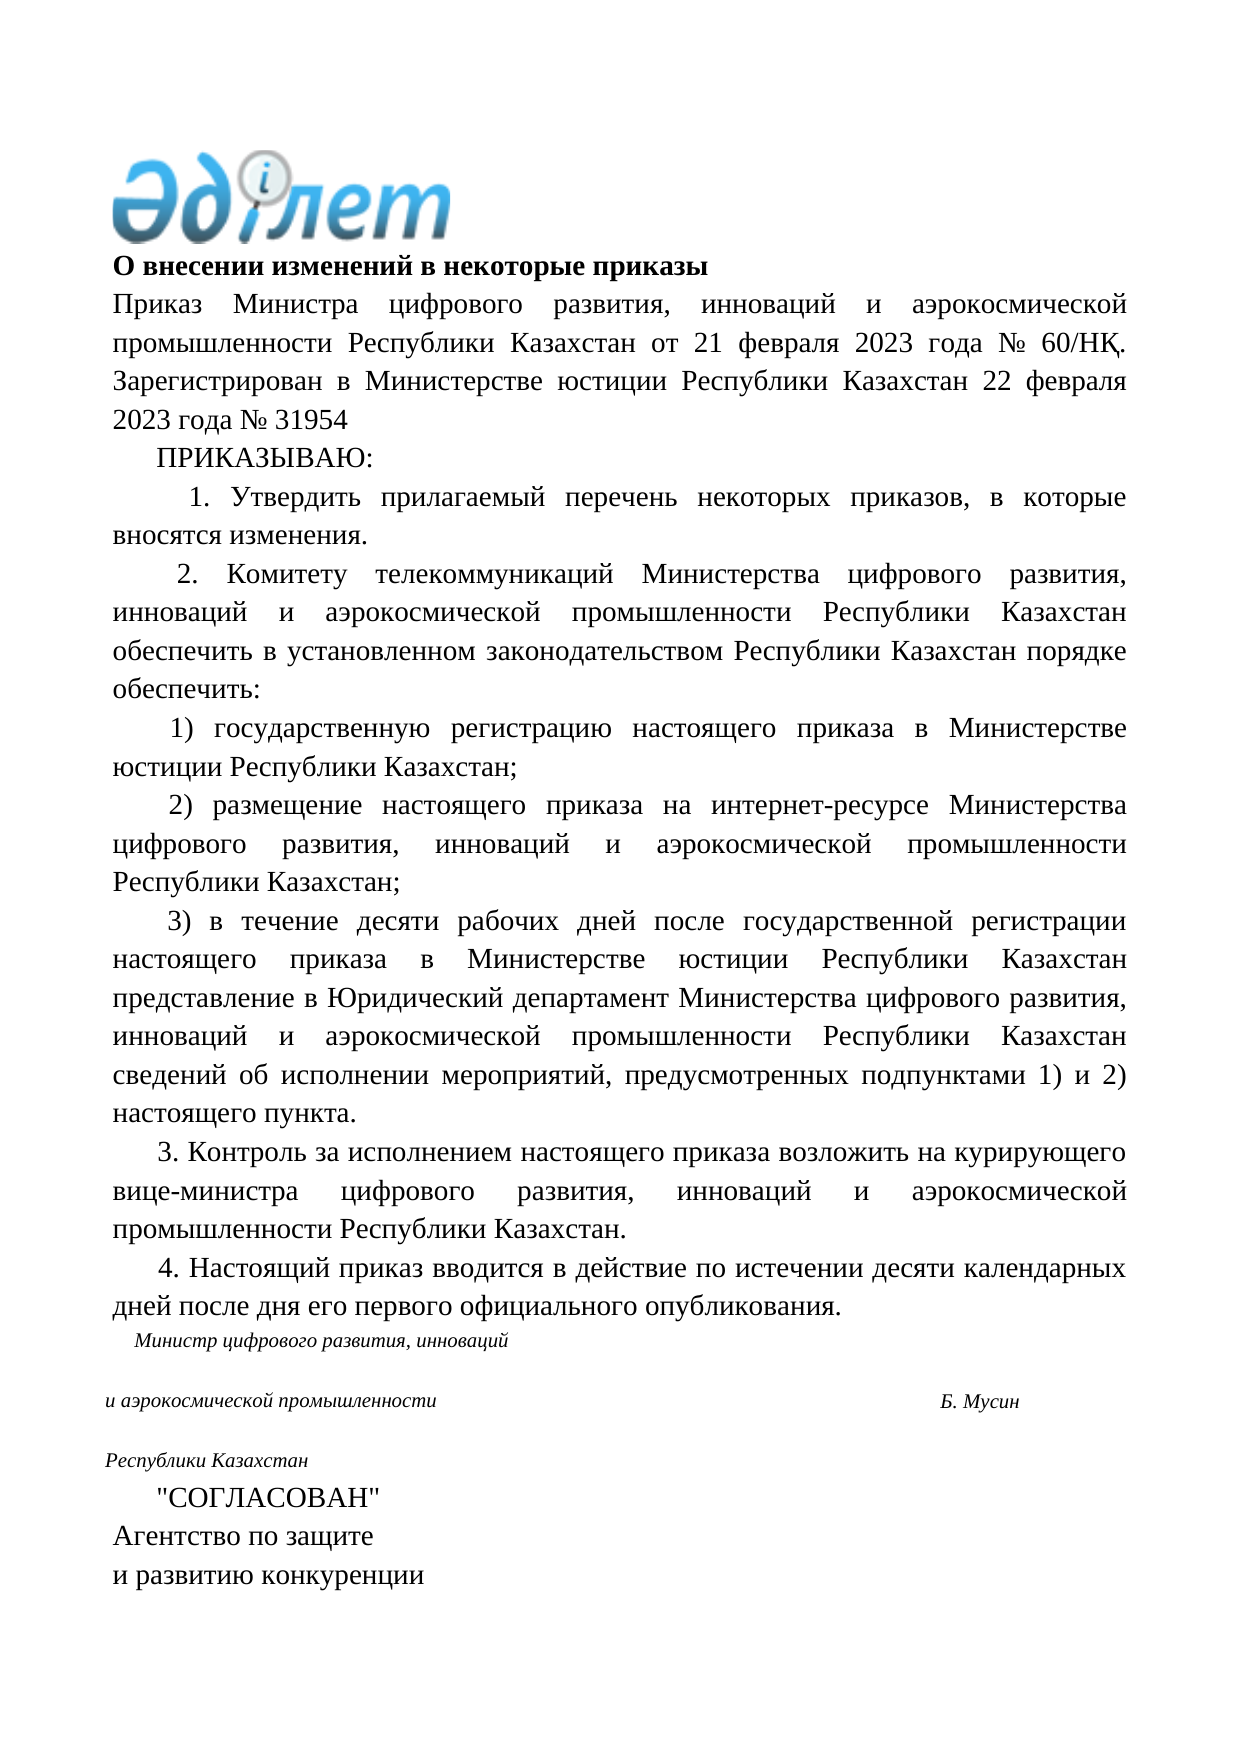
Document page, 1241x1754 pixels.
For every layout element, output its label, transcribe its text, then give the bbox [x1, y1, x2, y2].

text 2. Комитету телекоммуникаций Министерства цифрового развития, инноваций и аэрокосмической промышленности Республики Казахстан обеспечить в установленном законодательством Республики Казахстан порядке обеспечить: [112, 556, 1128, 705]
text "СОГЛАСОВАН" [112, 1480, 1128, 1513]
text и развитию конкуренции [112, 1557, 1128, 1590]
text 1. Утвердить прилагаемый перечень некоторых приказов, в которые вносятся изменения. [112, 479, 1128, 551]
text О внесении изменений в некоторые приказы [112, 248, 1128, 281]
table_header Министр цифрового развития, инноваций и аэрокосмической промышленности Республики Казахстан [101, 1327, 939, 1480]
text 3. Контроль за исполнением настоящего приказа возложить на курирующего вице-министра цифрового развития, инноваций и аэрокосмической промышленности Республики Казахстан. [112, 1134, 1128, 1245]
text 2) размещение настоящего приказа на интернет-ресурсе Министерства цифрового развития, инноваций и аэрокосмической промышленности Республики Казахстан; [112, 787, 1128, 898]
table_header Б. Мусин [939, 1327, 1240, 1480]
text 4. Настоящий приказ вводится в действие по истечении десяти календарных дней после дня его первого официального опубликования. [112, 1250, 1128, 1322]
picture [112, 150, 451, 244]
text 3) в течение десяти рабочих дней после государственной регистрации настоящего приказа в Министерстве юстиции Республики Казахстан представление в Юридический департамент Министерства цифрового развития, инноваций и аэрокосмической промышленности Республики Казахстан сведений об исполнении мероприятий, предусмотренных подпунктами 1) и 2) настоящего пункта. [112, 903, 1128, 1129]
text Приказ Министра цифрового развития, инноваций и аэрокосмической промышленности Республики Казахстан от 21 февраля 2023 года № 60/НҚ. Зарегистрирован в Министерстве юстиции Республики Казахстан 22 февраля 2023 года № 31954 [112, 286, 1128, 435]
text 1) государственную регистрацию настоящего приказа в Министерстве юстиции Республики Казахстан; [112, 710, 1128, 782]
text Агентство по защите [112, 1518, 1128, 1552]
text ПРИКАЗЫВАЮ: [112, 440, 1128, 474]
